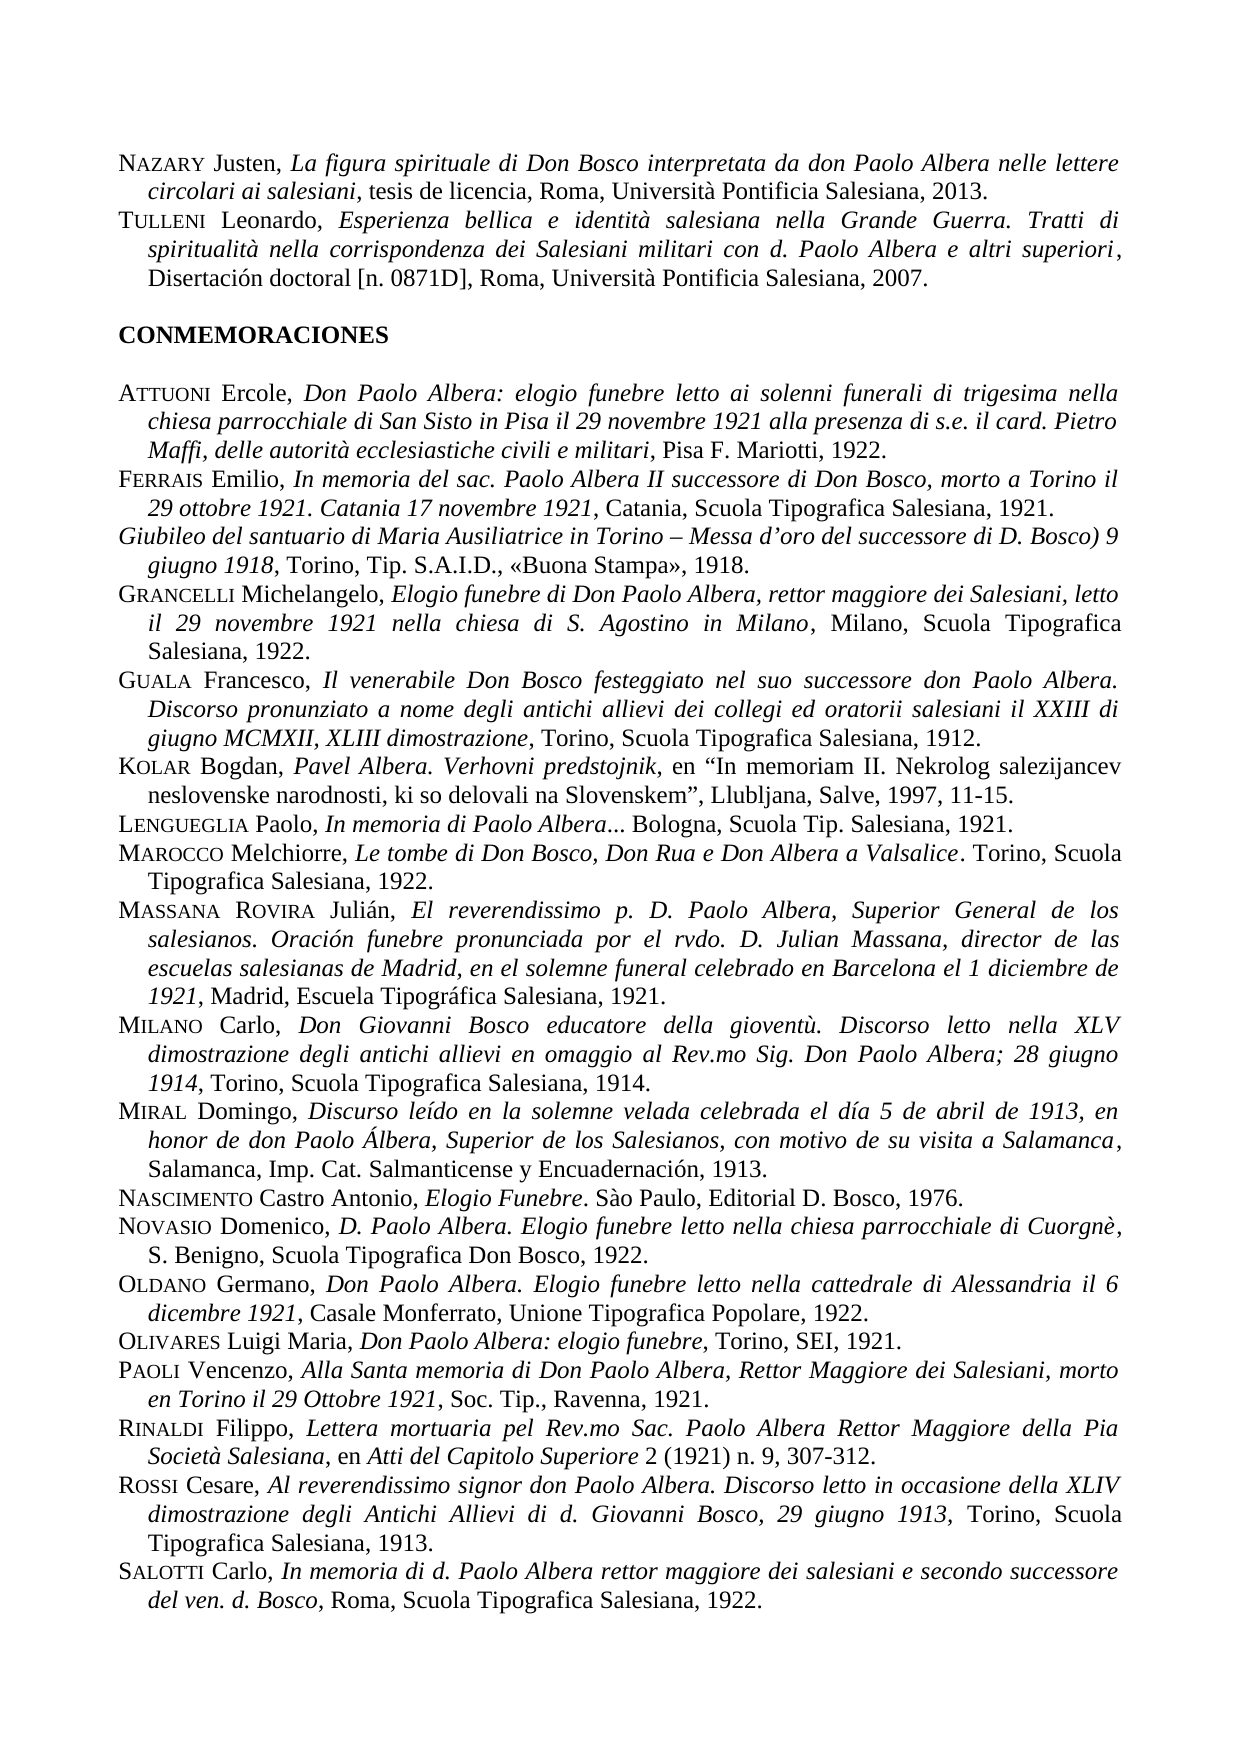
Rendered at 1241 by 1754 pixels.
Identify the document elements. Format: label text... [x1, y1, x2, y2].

text Grancelli Michelangelo, Elogio funebre di Don Paolo Albera, rettor maggiore dei Salesiani, letto il 29 novembre 1921 nella chiesa di S. Agostino in Milano, Milano, Scuola Tipografica Salesiana, 1922. [118, 579, 1122, 665]
text CONMEMORACIONES [118, 320, 1122, 349]
text Guala Francesco, Il venerabile Don Bosco festeggiato nel suo successore don Paolo Albera. Discorso pronunziato a nome degli antichi allievi dei collegi ed oratorii salesiani il XXIII di giugno MCMXII, XLIII dimostrazione, Torino, Scuola Tipografica Salesiana, 1912. [118, 665, 1122, 751]
text Oldano Germano, Don Paolo Albera. Elogio funebre letto nella cattedrale di Alessandria il 6 dicembre 1921, Casale Monferrato, Unione Tipografica Popolare, 1922. [118, 1269, 1122, 1326]
text Massana Rovira Julián, El reverendissimo p. D. Paolo Albera, Superior General de los salesianos. Oración funebre pronunciada por el rvdo. D. Julian Massana, director de las escuelas salesianas de Madrid, en el solemne funeral celebrado en Barcelona el 1 diciembre de 1921, Madrid, Escuela Tipográfica Salesiana, 1921. [118, 895, 1122, 1010]
text Marocco Melchiorre, Le tombe di Don Bosco, Don Rua e Don Albera a Valsalice. Torino, Scuola Tipografica Salesiana, 1922. [118, 838, 1122, 895]
text Paoli Vencenzo, Alla Santa memoria di Don Paolo Albera, Rettor Maggiore dei Salesiani, morto en Torino il 29 Ottobre 1921, Soc. Tip., Ravenna, 1921. [118, 1355, 1122, 1413]
text Kolar Bogdan, Pavel Albera. Verhovni predstojnik, en “In memoriam II. Nekrolog salezijancev neslovenske narodnosti, ki so delovali na Slovenskem”, Llubljana, Salve, 1997, 11-15. [118, 751, 1122, 809]
text Nazary Justen, La figura spirituale di Don Bosco interpretata da don Paolo Albera nelle lettere circolari ai salesiani, tesis de licencia, Roma, Università Pontificia Salesiana, 2013. [118, 148, 1122, 205]
text Giubileo del santuario di Maria Ausiliatrice in Torino – Messa d’oro del successore di D. Bosco) 9 giugno 1918, Torino, Tip. S.A.I.D., «Buona Stampa», 1918. [118, 521, 1122, 579]
text Olivares Luigi Maria, Don Paolo Albera: elogio funebre, Torino, SEI, 1921. [118, 1326, 1122, 1355]
text Ferrais Emilio, In memoria del sac. Paolo Albera II successore di Don Bosco, morto a Torino il 29 ottobre 1921. Catania 17 novembre 1921, Catania, Scuola Tipografica Salesiana, 1921. [118, 464, 1122, 521]
text Miral Domingo, Discurso leído en la solemne velada celebrada el día 5 de abril de 1913, en honor de don Paolo Álbera, Superior de los Salesianos, con motivo de su visita a Salamanca, Salamanca, Imp. Cat. Salmanticense y Encuadernación, 1913. [118, 1096, 1122, 1183]
text Rinaldi Filippo, Lettera mortuaria pel Rev.mo Sac. Paolo Albera Rettor Maggiore della Pia Società Salesiana, en Atti del Capitolo Superiore 2 (1921) n. 9, 307-312. [118, 1413, 1122, 1470]
text Rossi Cesare, Al reverendissimo signor don Paolo Albera. Discorso letto in occasione della XLIV dimostrazione degli Antichi Allievi di d. Giovanni Bosco, 29 giugno 1913, Torino, Scuola Tipografica Salesiana, 1913. [118, 1470, 1122, 1556]
text Tulleni Leonardo, Esperienza bellica e identità salesiana nella Grande Guerra. Tratti di spiritualità nella corrispondenza dei Salesiani militari con d. Paolo Albera e altri superiori, Disertación doctoral [n. 0871D], Roma, Università Pontificia Salesiana, 2007. [118, 205, 1122, 291]
text Nascimento Castro Antonio, Elogio Funebre. Sào Paulo, Editorial D. Bosco, 1976. [118, 1183, 1122, 1211]
text Milano Carlo, Don Giovanni Bosco educatore della gioventù. Discorso letto nella XLV dimostrazione degli antichi allievi en omaggio al Rev.mo Sig. Don Paolo Albera; 28 giugno 1914, Torino, Scuola Tipografica Salesiana, 1914. [118, 1010, 1122, 1096]
text Salotti Carlo, In memoria di d. Paolo Albera rettor maggiore dei salesiani e secondo successore del ven. d. Bosco, Roma, Scuola Tipografica Salesiana, 1922. [118, 1556, 1122, 1614]
text Lengueglia Paolo, In memoria di Paolo Albera... Bologna, Scuola Tip. Salesiana, 1921. [118, 809, 1122, 838]
text Novasio Domenico, D. Paolo Albera. Elogio funebre letto nella chiesa parrocchiale di Cuorgnè, S. Benigno, Scuola Tipografica Don Bosco, 1922. [118, 1211, 1122, 1269]
text Attuoni Ercole, Don Paolo Albera: elogio funebre letto ai solenni funerali di trigesima nella chiesa parrocchiale di San Sisto in Pisa il 29 novembre 1921 alla presenza di s.e. il card. Pietro Maffi, delle autorità ecclesiastiche civili e militari, Pisa F. Mariotti, 1922. [118, 378, 1122, 464]
